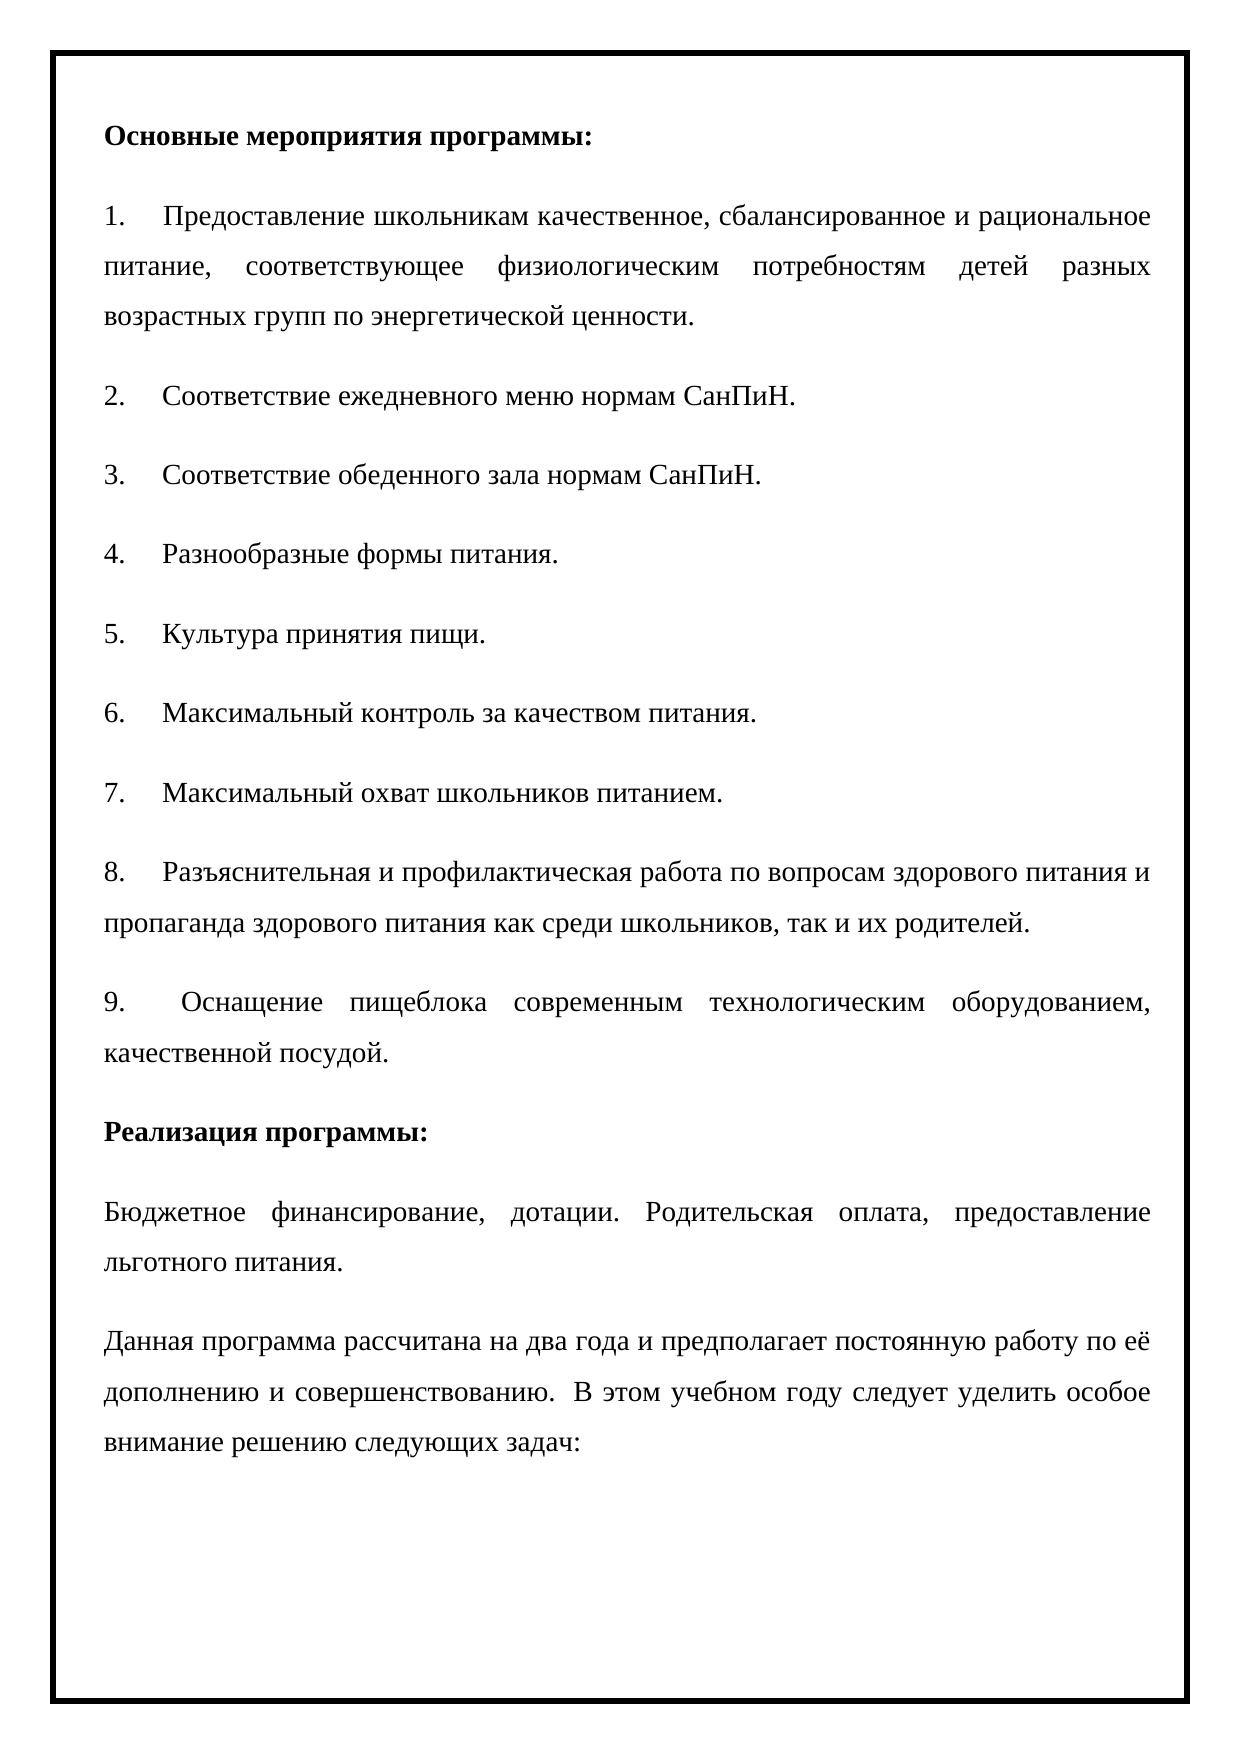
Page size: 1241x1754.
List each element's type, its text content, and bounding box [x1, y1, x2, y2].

text 4. Разнообразные формы питания. [103, 537, 1152, 570]
text 6. Максимальный контроль за качеством питания. [103, 696, 1152, 729]
text 7. Максимальный охват школьников питанием. [103, 775, 1152, 809]
text Данная программа рассчитана на два года и предполагает постоянную работу по её дополнению и совершенствованию. В этом учебном году следует уделить особое внимание решению следующих задач: [103, 1323, 1152, 1458]
text 5. Культура принятия пищи. [103, 616, 1152, 650]
text 2. Соответствие ежедневного меню нормам СанПиН. [103, 378, 1152, 411]
text 8. Разъяснительная и профилактическая работа по вопросам здорового питания и пропаганда здорового питания как среди школьников, так и их родителей. [103, 854, 1152, 938]
text 9. Оснащение пищеблока современным технологическим оборудованием, качественной посудой. [103, 984, 1152, 1068]
text Бюджетное финансирование, дотации. Родительская оплата, предоставление льготного питания. [103, 1194, 1152, 1277]
text 1. Предоставление школьникам качественное, сбалансированное и рациональное питание, соответствующее физиологическим потребностям детей разных возрастных групп по энергетической ценности. [103, 198, 1152, 332]
text 3. Соответствие обеденного зала нормам СанПиН. [103, 457, 1152, 491]
text Основные мероприятия программы: [103, 118, 1152, 152]
text Реализация программы: [103, 1114, 1152, 1148]
